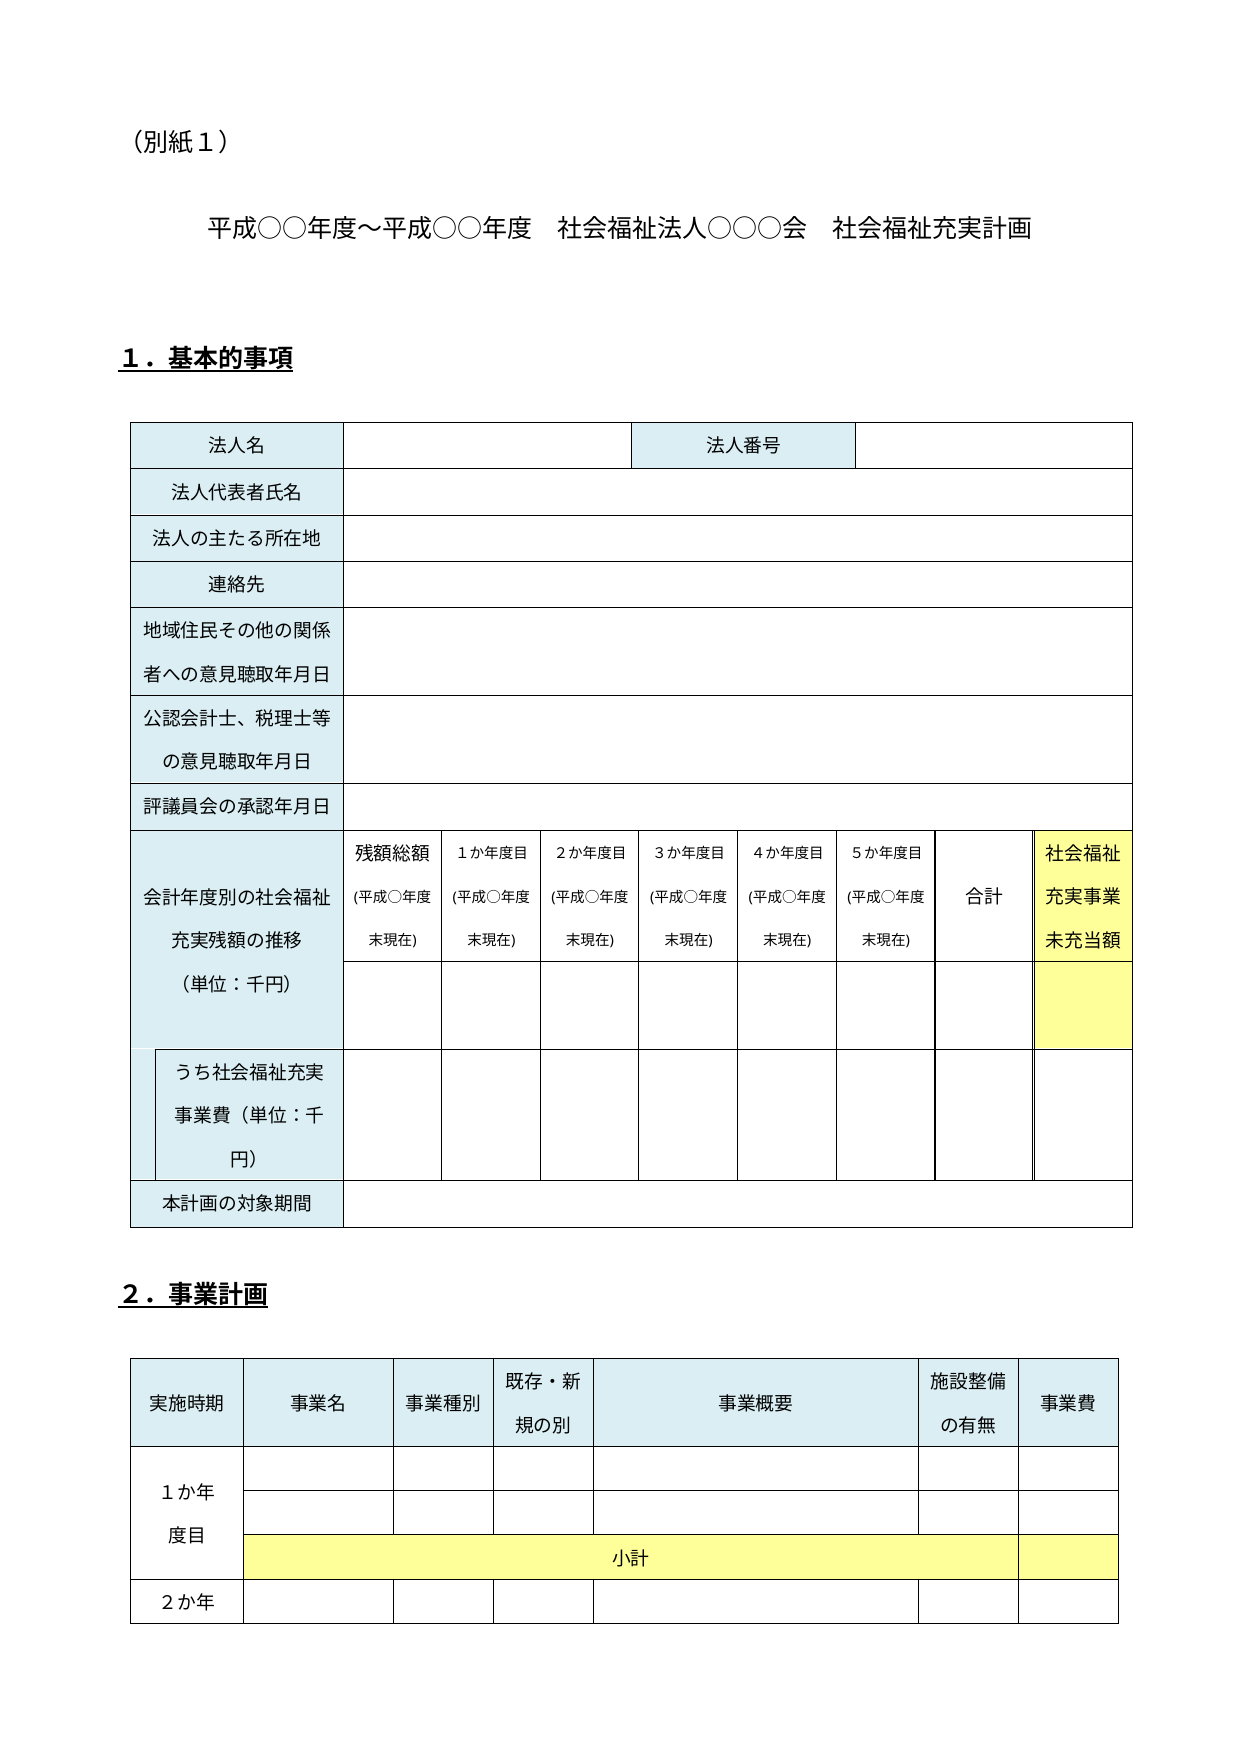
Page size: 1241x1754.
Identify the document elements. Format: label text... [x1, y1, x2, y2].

table_cell 残額総額 (平成○年度末現在) [344, 831, 441, 961]
text １．基本的事項 [118, 335, 1122, 379]
table_header 実施時期 [131, 1359, 243, 1446]
table_cell ２か年度目 (平成○年度末現在) [541, 831, 638, 961]
table_cell [344, 562, 1132, 607]
table_cell [639, 962, 737, 1048]
table_cell [594, 1491, 918, 1534]
table_cell [541, 1050, 638, 1179]
table_cell [1019, 1535, 1118, 1579]
table_cell [131, 1049, 155, 1179]
table_cell [936, 962, 1032, 1048]
text （別紙１） [118, 119, 1122, 162]
table_cell [936, 1050, 1032, 1179]
text ２．事業計画 [118, 1271, 1122, 1314]
table_cell [344, 696, 1132, 782]
table_cell 公認会計士、税理士等の意見聴取年月日 [131, 696, 343, 782]
table_cell うち社会福祉充実事業費（単位：千円） [156, 1050, 343, 1179]
table_cell [1019, 1580, 1118, 1623]
table_header 法人番号 [632, 423, 855, 468]
table_cell [344, 784, 1132, 830]
table_cell ４か年度目 (平成○年度末現在) [738, 831, 836, 961]
table_cell [541, 962, 638, 1048]
table_cell [394, 1491, 493, 1534]
table_cell [1035, 962, 1132, 1048]
table_cell 小計 [244, 1535, 1018, 1579]
text 平成○○年度～平成○○年度 社会福祉法人○○○会 社会福祉充実計画 [118, 205, 1122, 249]
table_cell [919, 1580, 1018, 1623]
table_cell 合計 [936, 831, 1032, 961]
table_cell [442, 1050, 540, 1179]
table_cell [344, 469, 1132, 514]
table_cell [919, 1447, 1018, 1490]
table_cell 法人代表者氏名 [131, 469, 343, 514]
table_cell [494, 1580, 593, 1623]
table_cell [344, 516, 1132, 561]
table_cell [244, 1491, 393, 1534]
table_cell [394, 1580, 493, 1623]
table_cell 地域住民その他の関係者への意見聴取年月日 [131, 608, 343, 695]
table_cell 評議員会の承認年月日 [131, 784, 343, 830]
table_cell [639, 1050, 737, 1179]
table_cell 社会福祉充実事業未充当額 [1035, 831, 1132, 961]
table_cell [344, 1050, 441, 1179]
table_header 法人名 [131, 423, 343, 468]
table_cell 会計年度別の社会福祉充実残額の推移 （単位：千円） [131, 831, 343, 1048]
table_cell １か年度目 (平成○年度末現在) [442, 831, 540, 961]
table_cell [837, 962, 934, 1048]
table_cell 連絡先 [131, 562, 343, 607]
table_cell [837, 1050, 934, 1179]
table_cell [594, 1580, 918, 1623]
table_cell [244, 1580, 393, 1623]
table_cell [344, 1181, 1132, 1227]
table_cell [494, 1491, 593, 1534]
table_cell １か年 度目 [131, 1447, 243, 1579]
table_header 事業概要 [594, 1359, 918, 1446]
table_header 施設整備の有無 [919, 1359, 1018, 1446]
table_cell [394, 1447, 493, 1490]
table_cell ２か年 度目 [131, 1580, 243, 1623]
table_cell [442, 962, 540, 1048]
table_header 事業名 [244, 1359, 393, 1446]
table_cell [594, 1447, 918, 1490]
table_cell [244, 1447, 393, 1490]
table_cell ５か年度目 (平成○年度末現在) [837, 831, 934, 961]
table_header 既存・新規の別 [494, 1359, 593, 1446]
table_cell [494, 1447, 593, 1490]
table_header 事業費 [1019, 1359, 1118, 1446]
table_cell [1019, 1447, 1118, 1490]
table_cell [738, 1050, 836, 1179]
table_cell [1035, 1050, 1132, 1179]
table_cell [738, 962, 836, 1048]
table_cell 法人の主たる所在地 [131, 516, 343, 561]
table_header [856, 423, 1132, 468]
table_cell [344, 608, 1132, 695]
table_cell [344, 962, 441, 1048]
table_cell ３か年度目 (平成○年度末現在) [639, 831, 737, 961]
table_header [344, 423, 631, 468]
table_header 事業種別 [394, 1359, 493, 1446]
table_cell 本計画の対象期間 [131, 1181, 343, 1227]
table_cell [919, 1491, 1018, 1534]
table_cell [1019, 1491, 1118, 1534]
